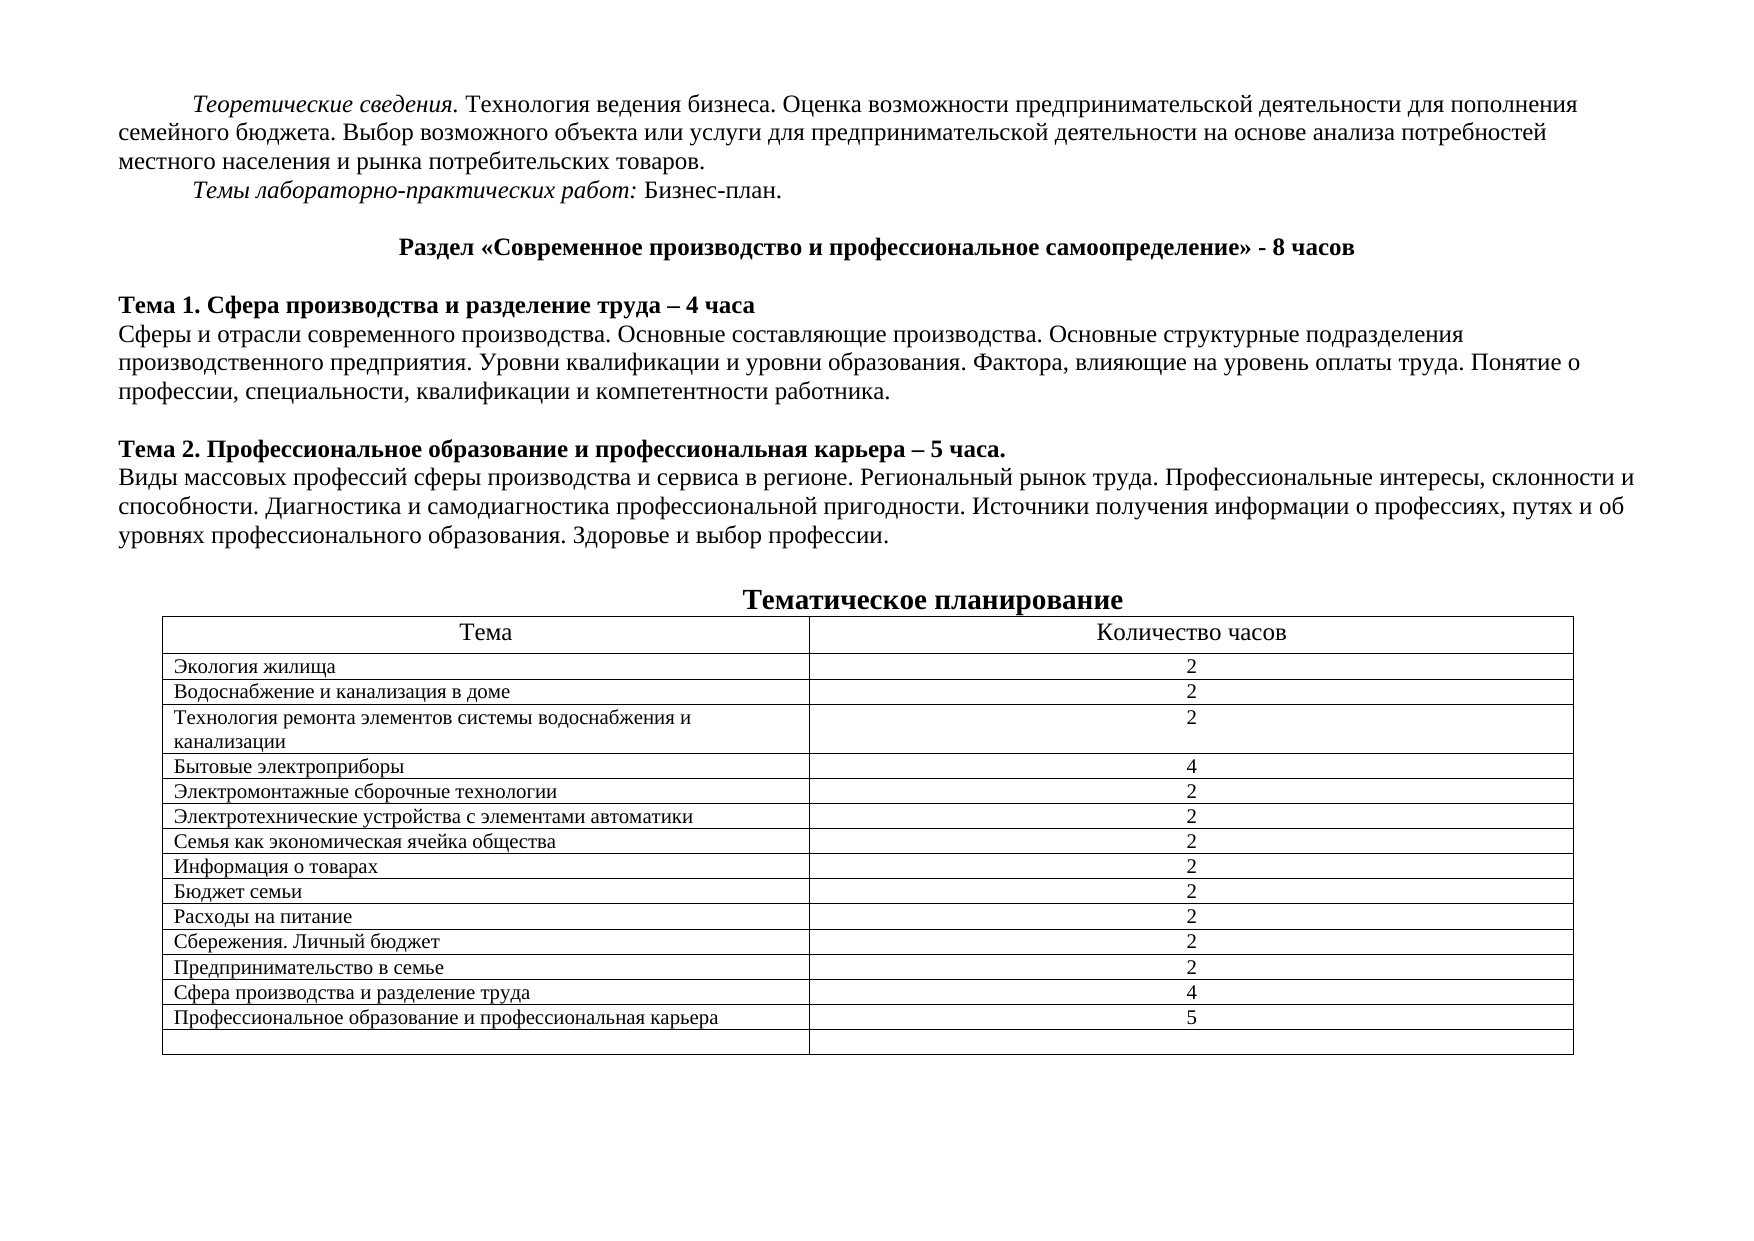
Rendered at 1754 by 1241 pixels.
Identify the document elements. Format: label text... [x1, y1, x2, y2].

table_cell Предпринимательство в семье [163, 955, 809, 979]
table_cell Семья как экономическая ячейка общества [163, 829, 809, 853]
table_cell Сбережения. Личный бюджет [163, 930, 809, 953]
table_cell 4 [810, 754, 1573, 778]
table_cell 2 [810, 879, 1573, 903]
table_cell [810, 1030, 1573, 1054]
table_header Количество часов [810, 617, 1573, 653]
table_cell 2 [810, 955, 1573, 979]
table_cell 2 [810, 680, 1573, 703]
table_cell 2 [810, 930, 1573, 953]
table_cell 4 [810, 980, 1573, 1004]
table_cell Бюджет семьи [163, 879, 809, 903]
table_cell [163, 1030, 809, 1054]
table_cell 2 [810, 654, 1573, 678]
table_cell Информация о товарах [163, 854, 809, 878]
table_cell Бытовые электроприборы [163, 754, 809, 778]
table_cell 5 [810, 1005, 1573, 1029]
table_cell Технология ремонта элементов системы водоснабжения и канализации [163, 705, 809, 753]
text Сферы и отрасли современного производства. Основные составляющие производства. Основные структурные подразделения производственного предприятия. Уровни квалификации и уровни образования. Фактора, влияющие на уровень оплаты труда. Понятие о профессии, специальности, квалификации и компетентности работника. [118, 319, 1636, 405]
text Тема 1. Сфера производства и разделение труда – 4 часа [118, 290, 1636, 319]
table_cell Электротехнические устройства с элементами автоматики [163, 804, 809, 828]
table_cell 2 [810, 829, 1573, 853]
text Виды массовых профессий сферы производства и сервиса в регионе. Региональный рынок труда. Профессиональные интересы, склонности и способности. Диагностика и самодиагностика профессиональной пригодности. Источники получения информации о профессиях, путях и об уровнях профессионального образования. Здоровье и выбор профессии. [118, 462, 1636, 549]
text Раздел «Современное производство и профессиональное самоопределение» - 8 часов [118, 232, 1636, 261]
text Тематическое планирование [229, 582, 1636, 616]
table_cell Профессиональное образование и профессиональная карьера [163, 1005, 809, 1029]
table_cell Экология жилища [163, 654, 809, 678]
table_cell 2 [810, 779, 1573, 803]
text Теоретические сведения. Технология ведения бизнеса. Оценка возможности предпринимательской деятельности для пополнения семейного бюджета. Выбор возможного объекта или услуги для предпринимательской деятельности на основе анализа потребностей местного населения и рынка потребительских товаров. [118, 89, 1636, 175]
table_cell 2 [810, 705, 1573, 753]
table_cell Водоснабжение и канализация в доме [163, 680, 809, 703]
table_cell Электромонтажные сборочные технологии [163, 779, 809, 803]
text Тема 2. Профессиональное образование и профессиональная карьера – 5 часа. [118, 434, 1636, 462]
table_cell Сфера производства и разделение труда [163, 980, 809, 1004]
table_cell 2 [810, 854, 1573, 878]
table_cell 2 [810, 804, 1573, 828]
table_header Тема [163, 617, 809, 653]
table_cell 2 [810, 904, 1573, 928]
text Темы лабораторно-практических работ: Бизнес-план. [118, 175, 1636, 204]
table_cell Расходы на питание [163, 904, 809, 928]
